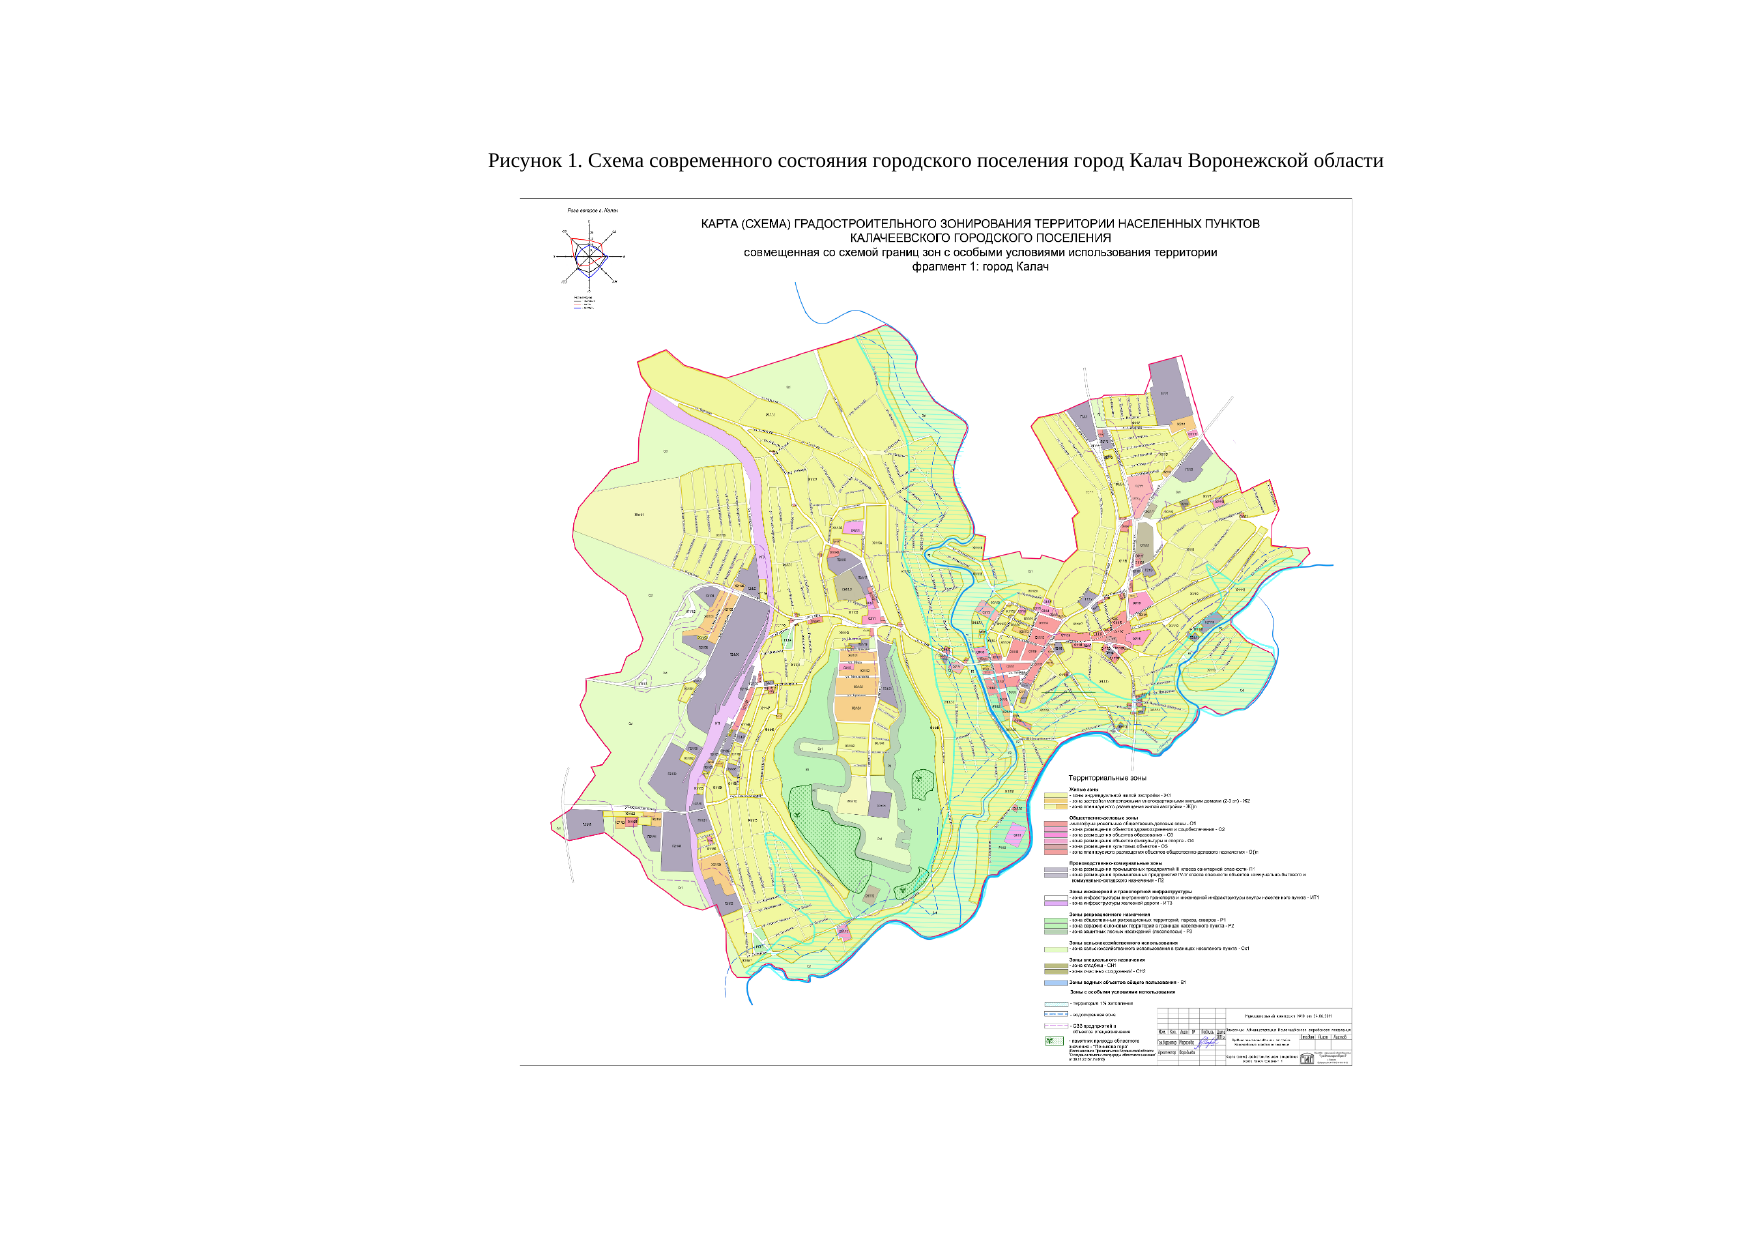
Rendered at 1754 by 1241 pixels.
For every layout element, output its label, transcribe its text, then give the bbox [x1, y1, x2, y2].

picture [519, 195, 1353, 1071]
text Рисунок 1. Схема современного состояния городского поселения город Калач Воронежской области [177, 148, 1695, 172]
